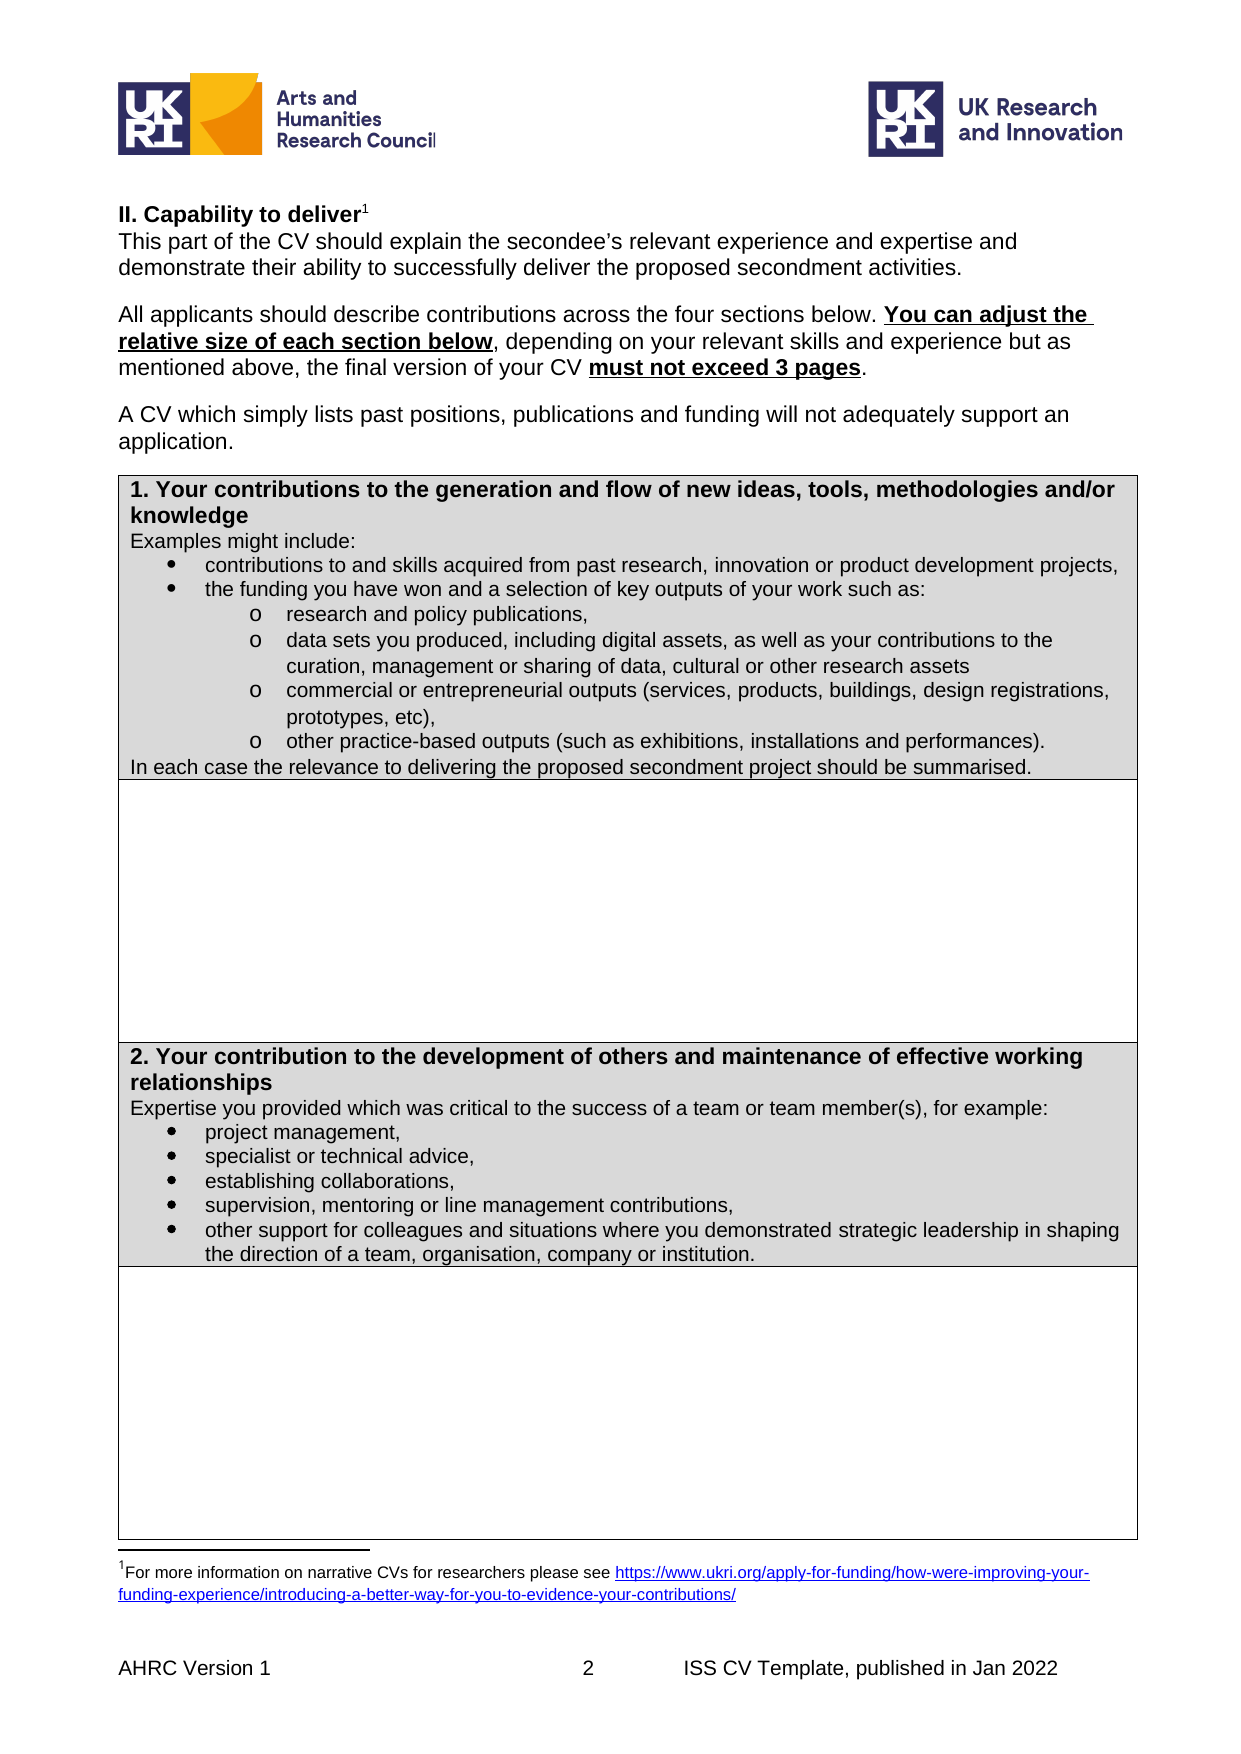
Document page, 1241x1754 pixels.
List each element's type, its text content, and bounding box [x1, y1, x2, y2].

text II. Capability to deliver [118, 201, 1122, 228]
table_cell [119, 1267, 1137, 1538]
table_cell 2. Your contribution to the development of others and maintenance of effective working relationships Expertise you provided which was critical to the success of a team or team member(s), for example: project management, specialist or technical advice, establishing collaborations, supervision, mentoring or line management contributions, other support for colleagues and situations where you demonstrated strategic leadership in shaping the direction of a team, organisation, company or institution. [119, 1043, 1137, 1266]
picture [868, 81, 1123, 157]
table_header 1. Your contributions to the generation and flow of new ideas, tools, methodologies and/or knowledge Examples might include: contributions to and skills acquired from past research, innovation or product development projects, the funding you have won and a selection of key outputs of your work such as: research and policy publications, data sets you produced, including digital assets, as well as your contributions to the curation, management or sharing of data, cultural or other research assets commercial or entrepreneurial outputs (services, products, buildings, design registrations, prototypes, etc), other practice-based outputs (such as exhibitions, installations and performances). In each case the relevance to delivering the proposed secondment project should be summarised. [119, 476, 1137, 779]
table_cell [119, 780, 1137, 1042]
text This part of the CV should explain the secondee’s relevant experience and expertise and demonstrate their ability to successfully deliver the proposed secondment activities. [118, 228, 1122, 281]
text A CV which simply lists past positions, publications and funding will not adequately support an application. [118, 401, 1122, 454]
text All applicants should describe contributions across the four sections below. You can adjust the relative size of each section below, depending on your relevant skills and experience but as mentioned above, the final version of your CV must not exceed 3 pages. [118, 301, 1122, 380]
picture [118, 73, 436, 155]
